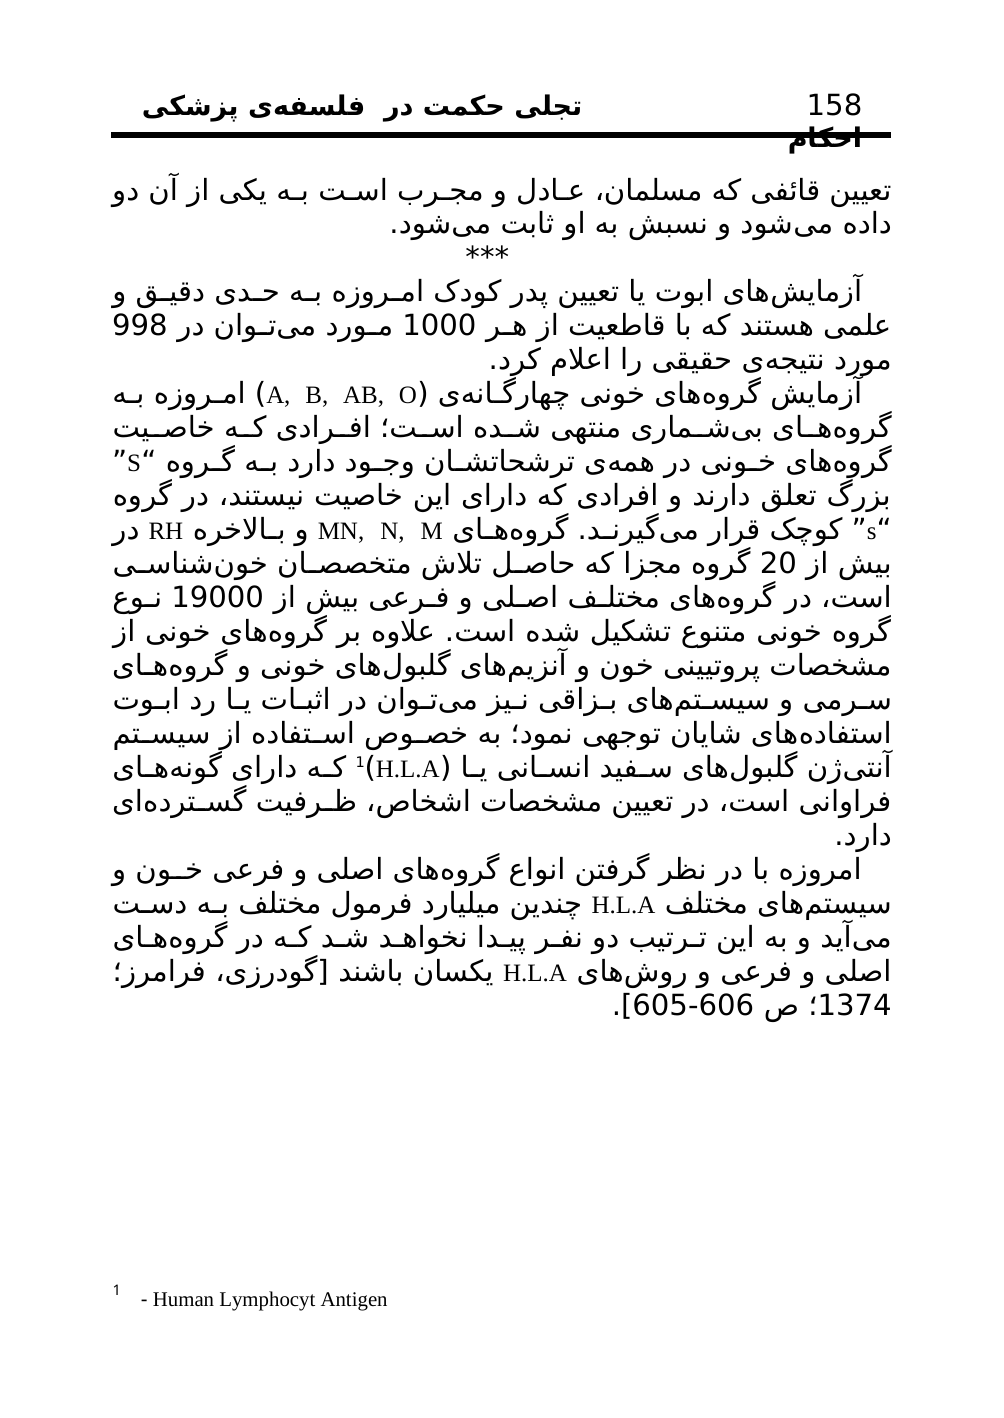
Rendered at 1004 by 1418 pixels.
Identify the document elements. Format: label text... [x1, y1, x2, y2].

text آزمایش‌های ابوت یا تعیین پدر کودک امروزه به حدی دقیق و علمی هستند که با قاطعیت از هر 1000 مورد می‌توان در 998 مورد نتیجه‌ی حقیقی را اعلام کرد. [112, 275, 892, 377]
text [112, 173, 892, 241]
text آزمایش گروه‌های خونی چهارگانه‌ی (A, B, AB, O) امروزه به گروه‌های بی‌شماری منتهی شده است؛ افرادی که خاصیت گروه‌های خونی در همه‌ی ترشحاتشان وجود دارد به گروه “S” بزرگ تعلق دارند و افرادی که دارای این خاصیت نیستند، در گروه “s” کوچک قرار می‌گیرند. گروه‌های MN, N, M و بالاخره RH در بیش از 20 گروه مجزا که حاصل تلاش متخصصان خون‌شناسی است، در گروه‌های مختلف اصلی و فرعی بیش از 19000 نوع گروه خونی متنوع تشکیل شده است. علاوه بر گروه‌های خونی از مشخصات پروتیینی خون و آنزیم‌های گلبول‌های خونی و گروه‌های سرمی و سیستم‌های بزاقی نیز می‌توان در اثبات یا رد ابوت استفاده‌های شایان توجهی نمود؛ به خصوص استفاده از سیستم آنتی‌ژن گلبول‌های سفید انسانی یا (H.L.A) که دارای گونه‌های فراوانی است، در تعیین مشخصات اشخاص، ظرفیت گسترده‌ای دارد. [112, 377, 892, 852]
text *** [112, 241, 892, 275]
text امروزه با در نظر گرفتن انواع گروه‌های اصلی و فرعی خون و سیستم‌های مختلف H.L.A چندین میلیارد فرمول مختلف به دست می‌آید و به این ترتیب دو نفر پیدا نخواهد شد که در گروه‌های اصلی و فرعی و روش‌های H.L.A یکسان باشند [گودرزی، فرامرز؛ 1374؛ ص 606-605]. [112, 852, 892, 1022]
